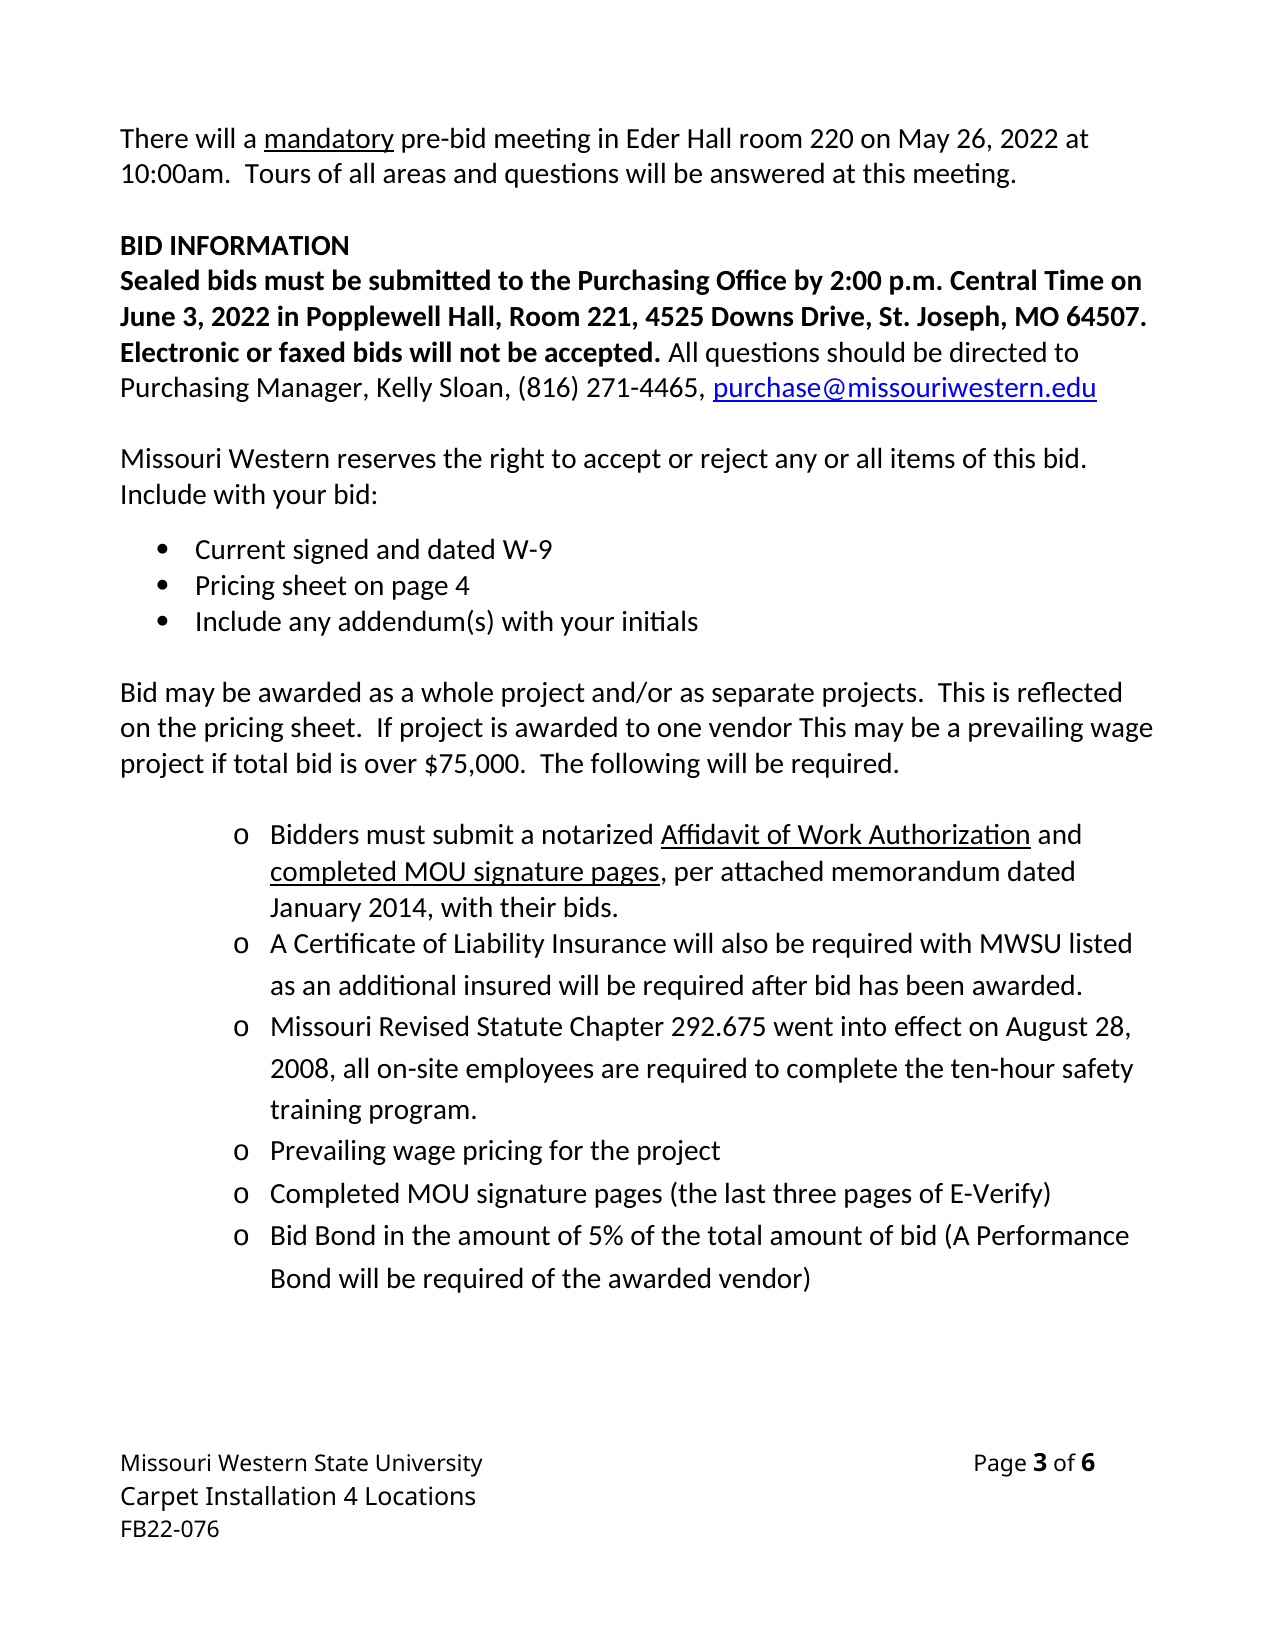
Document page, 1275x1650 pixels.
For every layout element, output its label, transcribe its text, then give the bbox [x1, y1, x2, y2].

list Bidders must submit a notarized Affidavit of Work Authorization and completed MOU signature pages, per attached memorandum dated January 2014, with their bids. [232, 816, 1155, 925]
text Include with your bid: [120, 476, 1155, 512]
list Completed MOU signature pages (the last three pages of E-Verify) [232, 1175, 1155, 1212]
text BID INFORMATION [120, 227, 1155, 262]
list Include any addendum(s) with your initials [157, 603, 1155, 638]
text Bid may be awarded as a whole project and/or as separate projects. This is reflected on the pricing sheet. If project is awarded to one vendor This may be a prevailing wage project if total bid is over $75,000. The following will be required. [120, 674, 1155, 781]
text Missouri Western reserves the right to accept or reject any or all items of this bid. [120, 441, 1155, 476]
list Bid Bond in the amount of 5% of the total amount of bid (A Performance Bond will be required of the awarded vendor) [232, 1217, 1155, 1296]
list Pricing sheet on page 4 [157, 567, 1155, 603]
text There will a mandatory pre-bid meeting in Eder Hall room 220 on May 26, 2022 at 10:00am. Tours of all areas and questions will be answered at this meeting. [120, 120, 1155, 191]
list Missouri Revised Statute Chapter 292.675 went into effect on August 28, 2008, all on-site employees are required to complete the ten-hour safety training program. [232, 1008, 1155, 1127]
list A Certificate of Liability Insurance will also be required with MWSU listed as an additional insured will be required after bid has been awarded. [232, 925, 1155, 1003]
list Current signed and dated W-9 [157, 531, 1155, 567]
list Prevailing wage pricing for the project [232, 1132, 1155, 1169]
text Sealed bids must be submitted to the Purchasing Office by 2:00 p.m. Central Time on June 3, 2022 in Popplewell Hall, Room 221, 4525 Downs Drive, St. Joseph, MO 64507. Electronic or faxed bids will not be accepted. All questions should be directed to Purchasing Manager, Kelly Sloan, (816) 271-4465, purchase@missouriwestern.edu [120, 262, 1155, 405]
